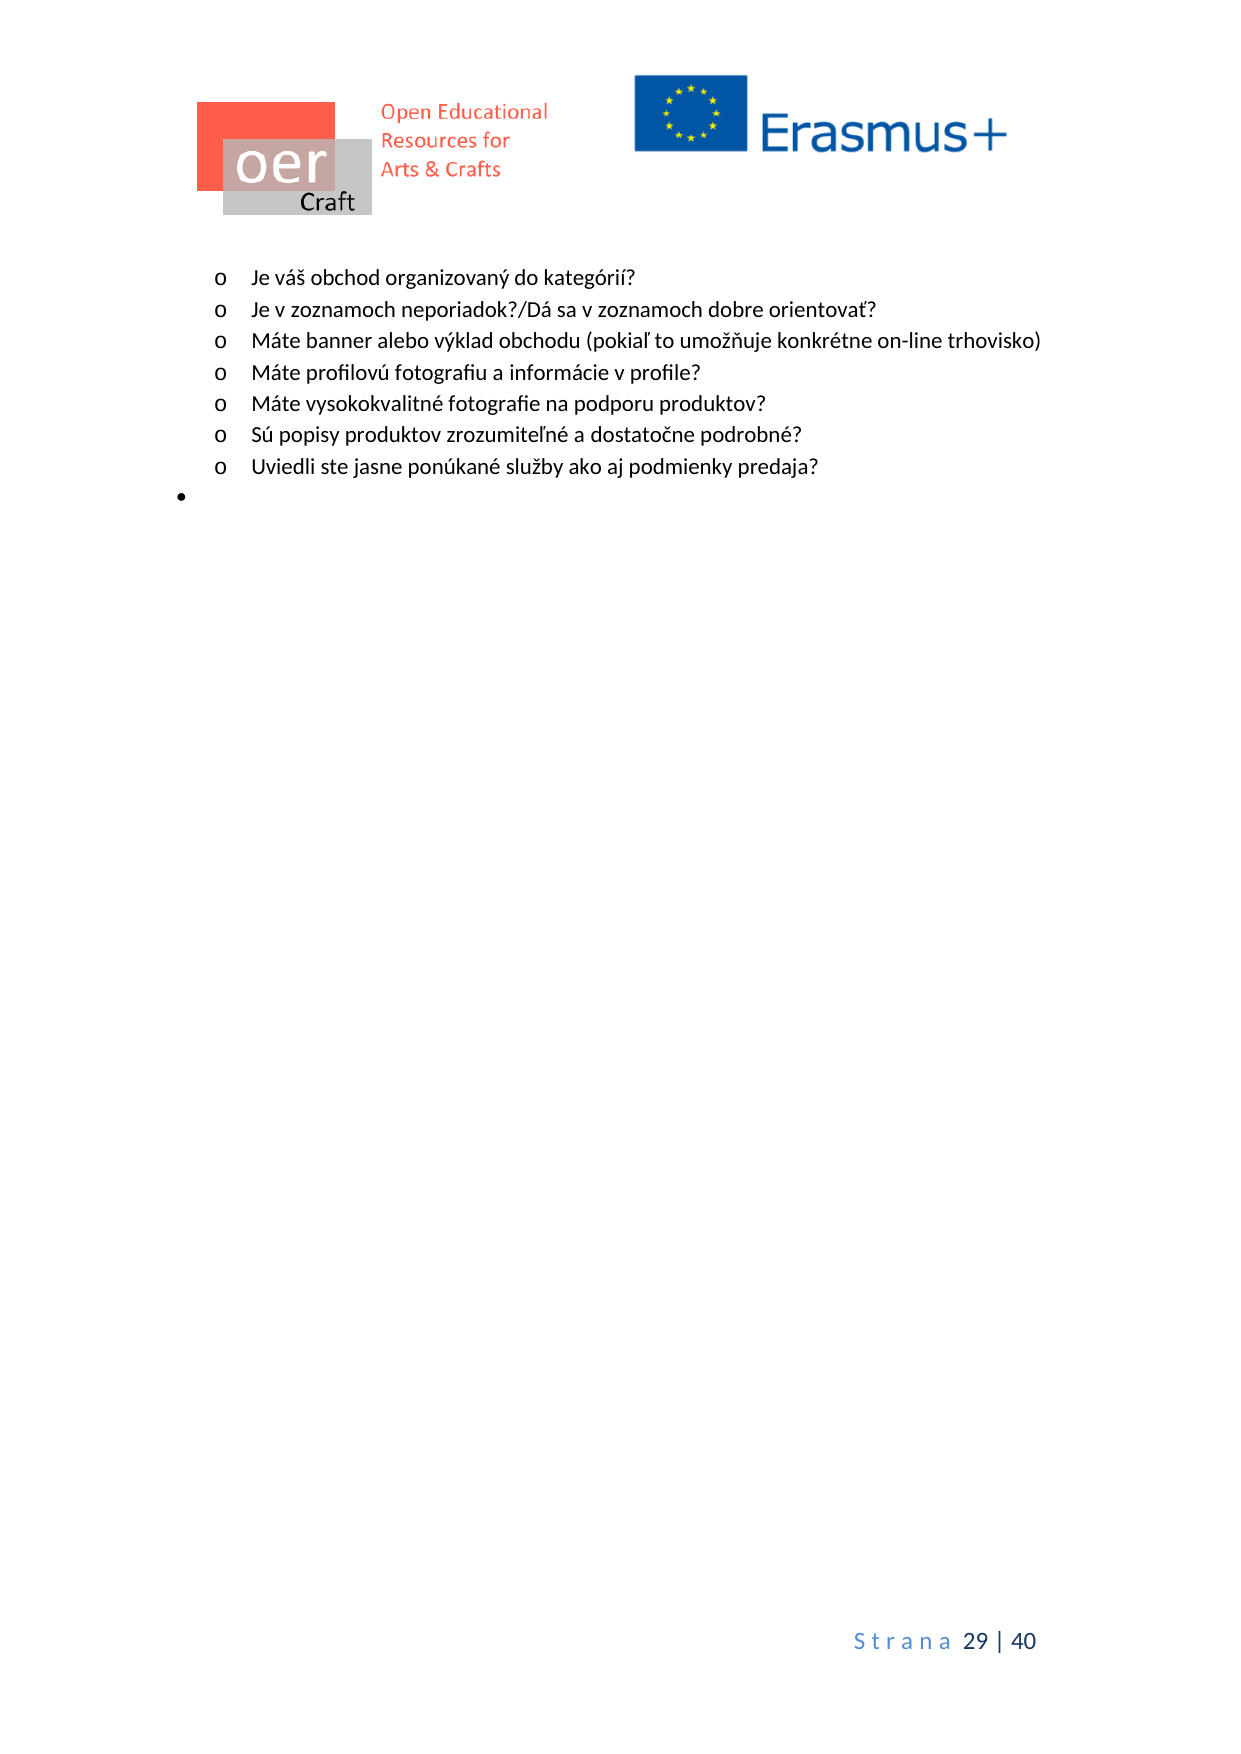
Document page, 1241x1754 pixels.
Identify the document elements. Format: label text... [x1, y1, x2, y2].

list Máte banner alebo výklad obchodu (pokiaľ to umožňuje konkrétne on-line trhovisko) [213, 326, 1063, 355]
list Máte profilovú fotografiu a informácie v profile? [213, 358, 1063, 387]
list Máte vysokokvalitné fotografie na podporu produktov? [213, 389, 1063, 418]
picture [630, 73, 1009, 157]
list Sú popisy produktov zrozumiteľné a dostatočne podrobné? [213, 421, 1063, 450]
list Je váš obchod organizovaný do kategórií? [213, 263, 1063, 292]
picture [188, 73, 555, 236]
list Je v zoznamoch neporiadok?/Dá sa v zoznamoch dobre orientovať? [213, 295, 1063, 324]
list Uviedli ste jasne ponúkané služby ako aj podmienky predaja? [213, 452, 1063, 481]
